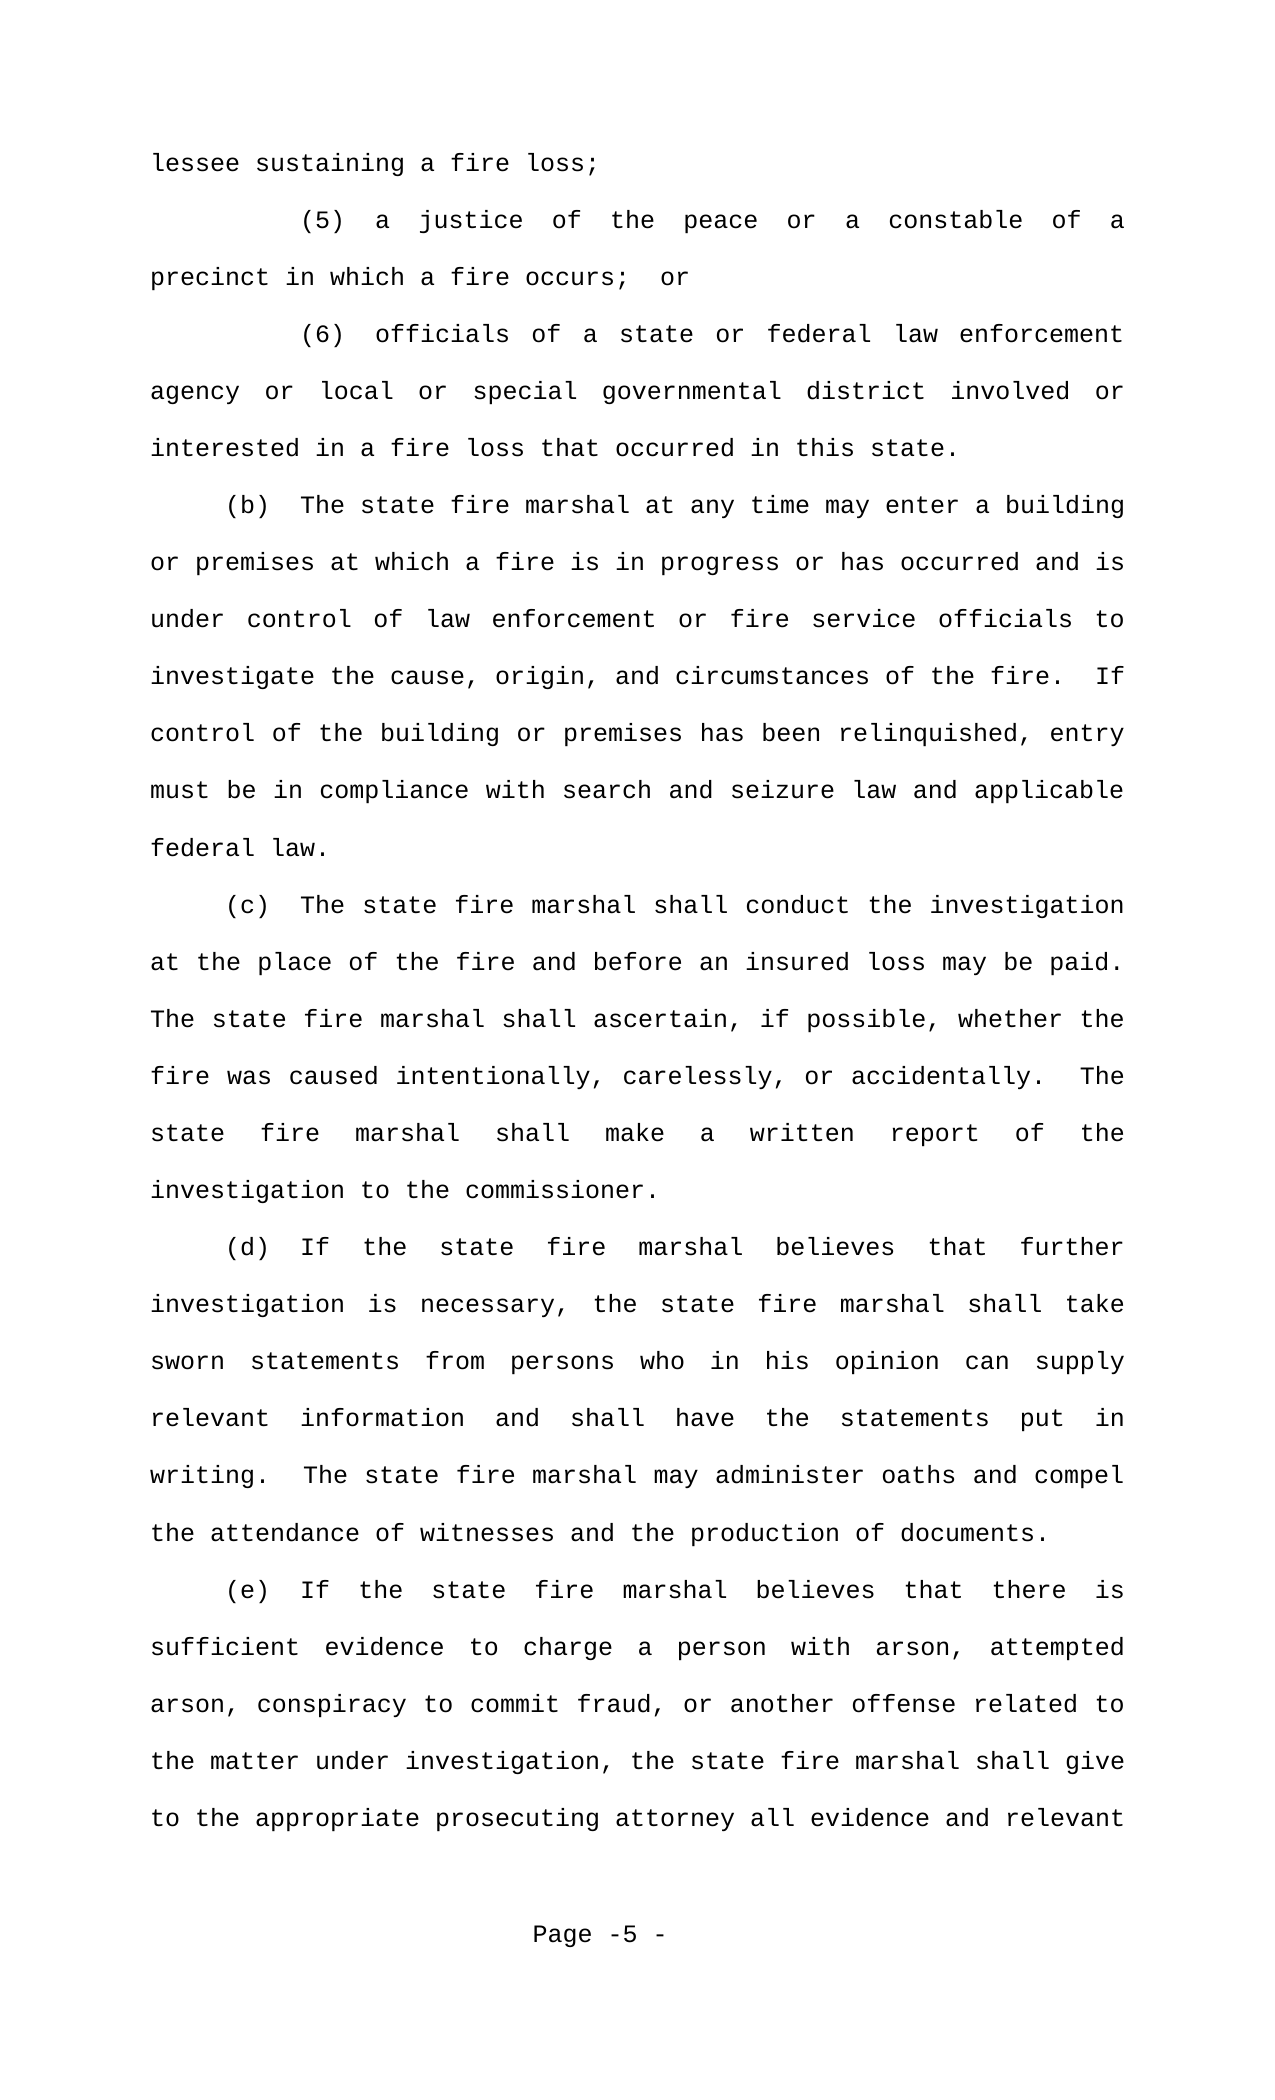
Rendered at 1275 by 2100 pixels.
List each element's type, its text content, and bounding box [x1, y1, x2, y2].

text (c) The state fire marshal shall conduct the investigation at the place of the fire and before an insured loss may be paid. The state fire marshal shall ascertain, if possible, whether the fire was caused intentionally, carelessly, or accidentally. The state fire marshal shall make a written report of the investigation to the commissioner. [150, 892, 1125, 1206]
text (b) The state fire marshal at any time may enter a building or premises at which a fire is in progress or has occurred and is under control of law enforcement or fire service officials to investigate the cause, origin, and circumstances of the fire. If control of the building or premises has been relinquished, entry must be in compliance with search and seizure law and applicable federal law. [150, 492, 1125, 863]
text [150, 150, 1125, 178]
text (6) officials of a state or federal law enforcement agency or local or special governmental district involved or interested in a fire loss that occurred in this state. [150, 321, 1125, 464]
text (5) a justice of the peace or a constable of a precinct in which a fire occurs; or [150, 207, 1125, 293]
text (d) If the state fire marshal believes that further investigation is necessary, the state fire marshal shall take sworn statements from persons who in his opinion can supply relevant information and shall have the statements put in writing. The state fire marshal may administer oaths and compel the attendance of witnesses and the production of documents. [150, 1234, 1125, 1548]
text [150, 1577, 1125, 1834]
